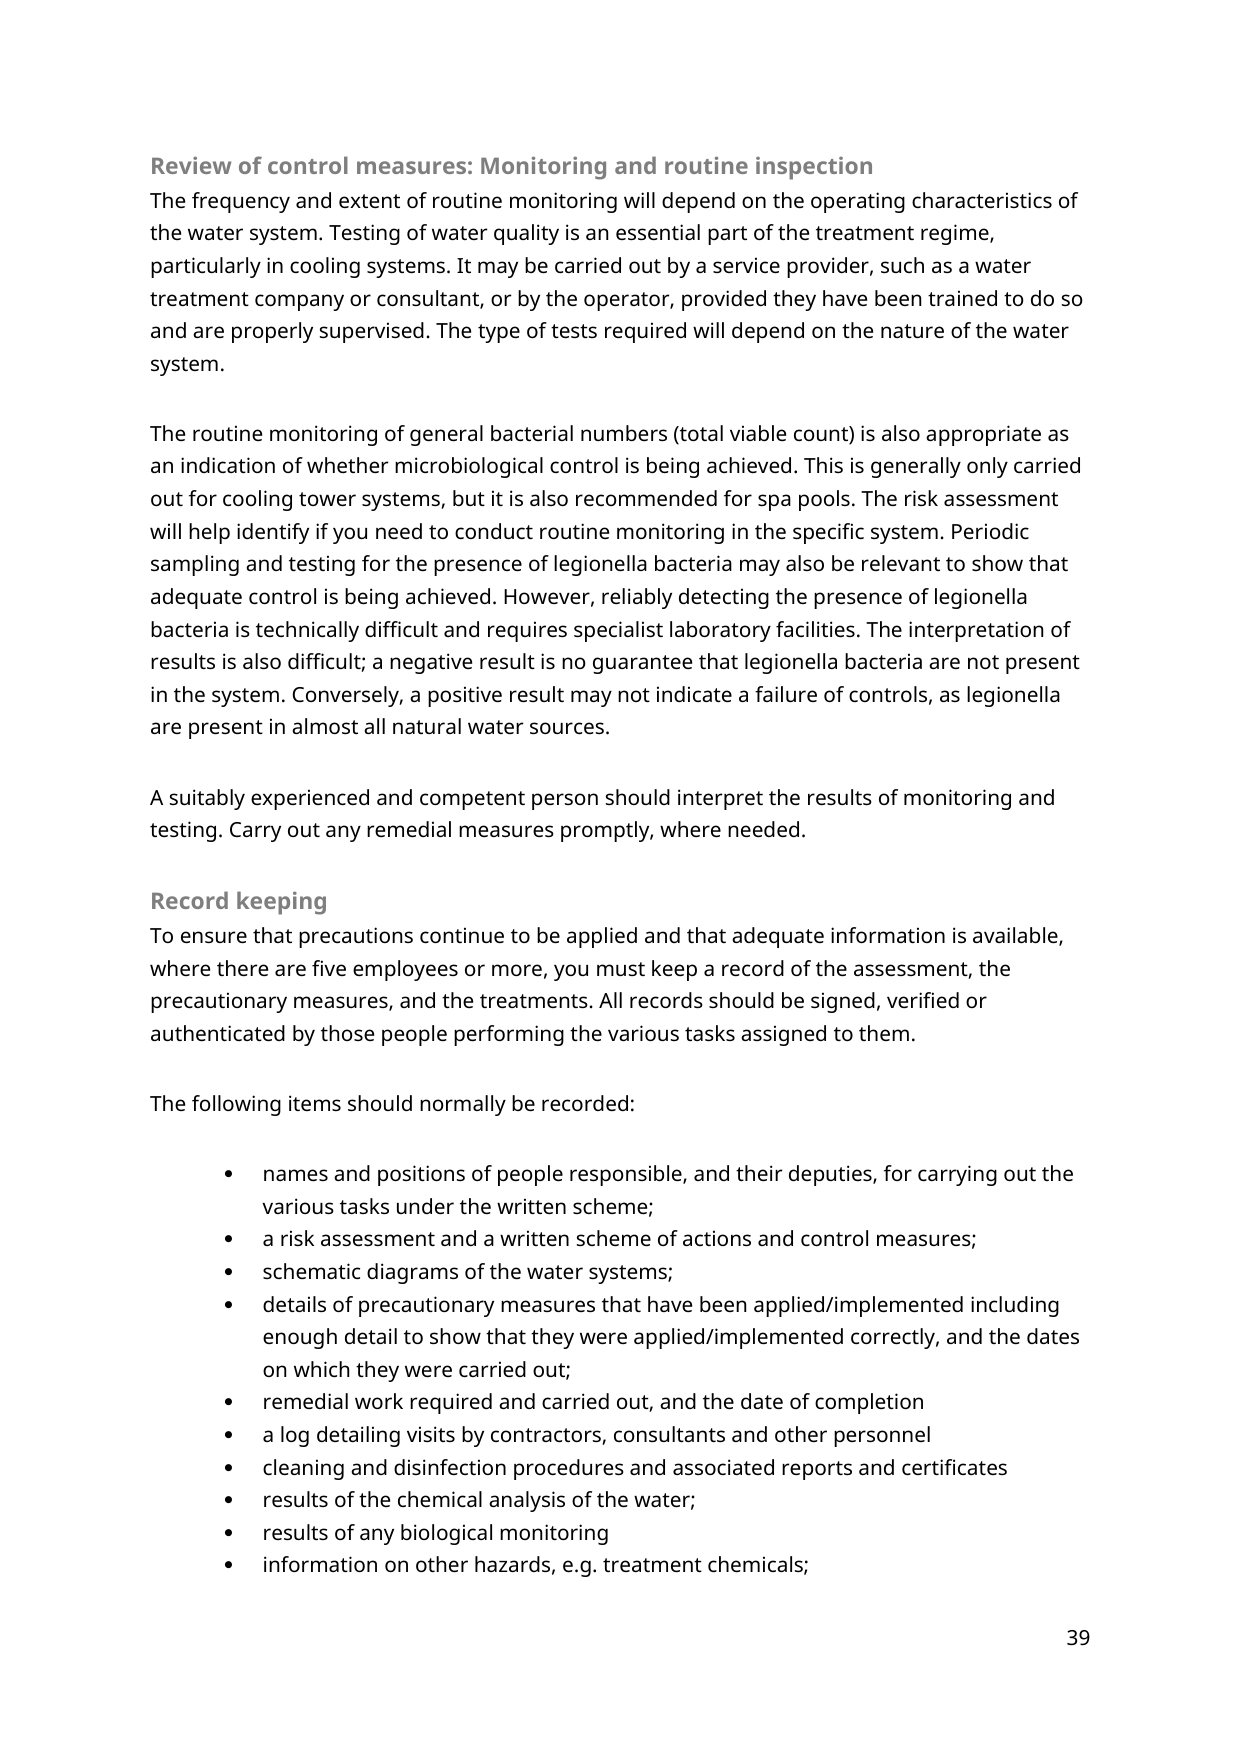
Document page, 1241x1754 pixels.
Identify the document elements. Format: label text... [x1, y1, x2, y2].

list a log detailing visits by contractors, consultants and other personnel [225, 1420, 1090, 1448]
list names and positions of people responsible, and their deputies, for carrying out the various tasks under the written scheme; [225, 1159, 1090, 1220]
list schematic diagrams of the water systems; [225, 1257, 1090, 1286]
subtitle Review of control measures: Monitoring and routine inspection [150, 150, 1090, 181]
text The routine monitoring of general bacterial numbers (total viable count) is also appropriate as an indication of whether microbiological control is being achieved. This is generally only carried out for cooling tower systems, but it is also recommended for spa pools. The risk assessment will help identify if you need to conduct routine monitoring in the specific system. Periodic sampling and testing for the presence of legionella bacteria may also be relevant to show that adequate control is being achieved. However, reliably detecting the presence of legionella bacteria is technically difficult and requires specialist laboratory facilities. The interpretation of results is also difficult; a negative result is no guarantee that legionella bacteria are not present in the system. Conversely, a positive result may not indicate a failure of controls, as legionella are present in almost all natural water sources. [150, 419, 1090, 741]
list remedial work required and carried out, and the date of completion [225, 1387, 1090, 1416]
list results of the chemical analysis of the water; [225, 1485, 1090, 1514]
list details of precautionary measures that have been applied/implemented including enough detail to show that they were applied/implemented correctly, and the dates on which they were carried out; [225, 1290, 1090, 1383]
list cleaning and disinfection procedures and associated reports and certificates [225, 1453, 1090, 1481]
subtitle Record keeping [150, 885, 1090, 917]
list results of any biological monitoring [225, 1518, 1090, 1546]
list information on other hazards, e.g. treatment chemicals; [225, 1551, 1090, 1579]
list a risk assessment and a written scheme of actions and control measures; [225, 1224, 1090, 1253]
text The frequency and extent of routine monitoring will depend on the operating characteristics of the water system. Testing of water quality is an essential part of the treatment regime, particularly in cooling systems. It may be carried out by a service provider, such as a water treatment company or consultant, or by the operator, provided they have been trained to do so and are properly supervised. The type of tests required will depend on the nature of the water system. [150, 186, 1090, 377]
text The following items should normally be recorded: [150, 1089, 1090, 1118]
text To ensure that precautions continue to be applied and that adequate information is available, where there are five employees or more, you must keep a record of the assessment, the precautionary measures, and the treatments. All records should be signed, verified or authenticated by those people performing the various tasks assigned to them. [150, 921, 1090, 1047]
text A suitably experienced and competent person should interpret the results of monitoring and testing. Carry out any remedial measures promptly, where needed. [150, 783, 1090, 844]
